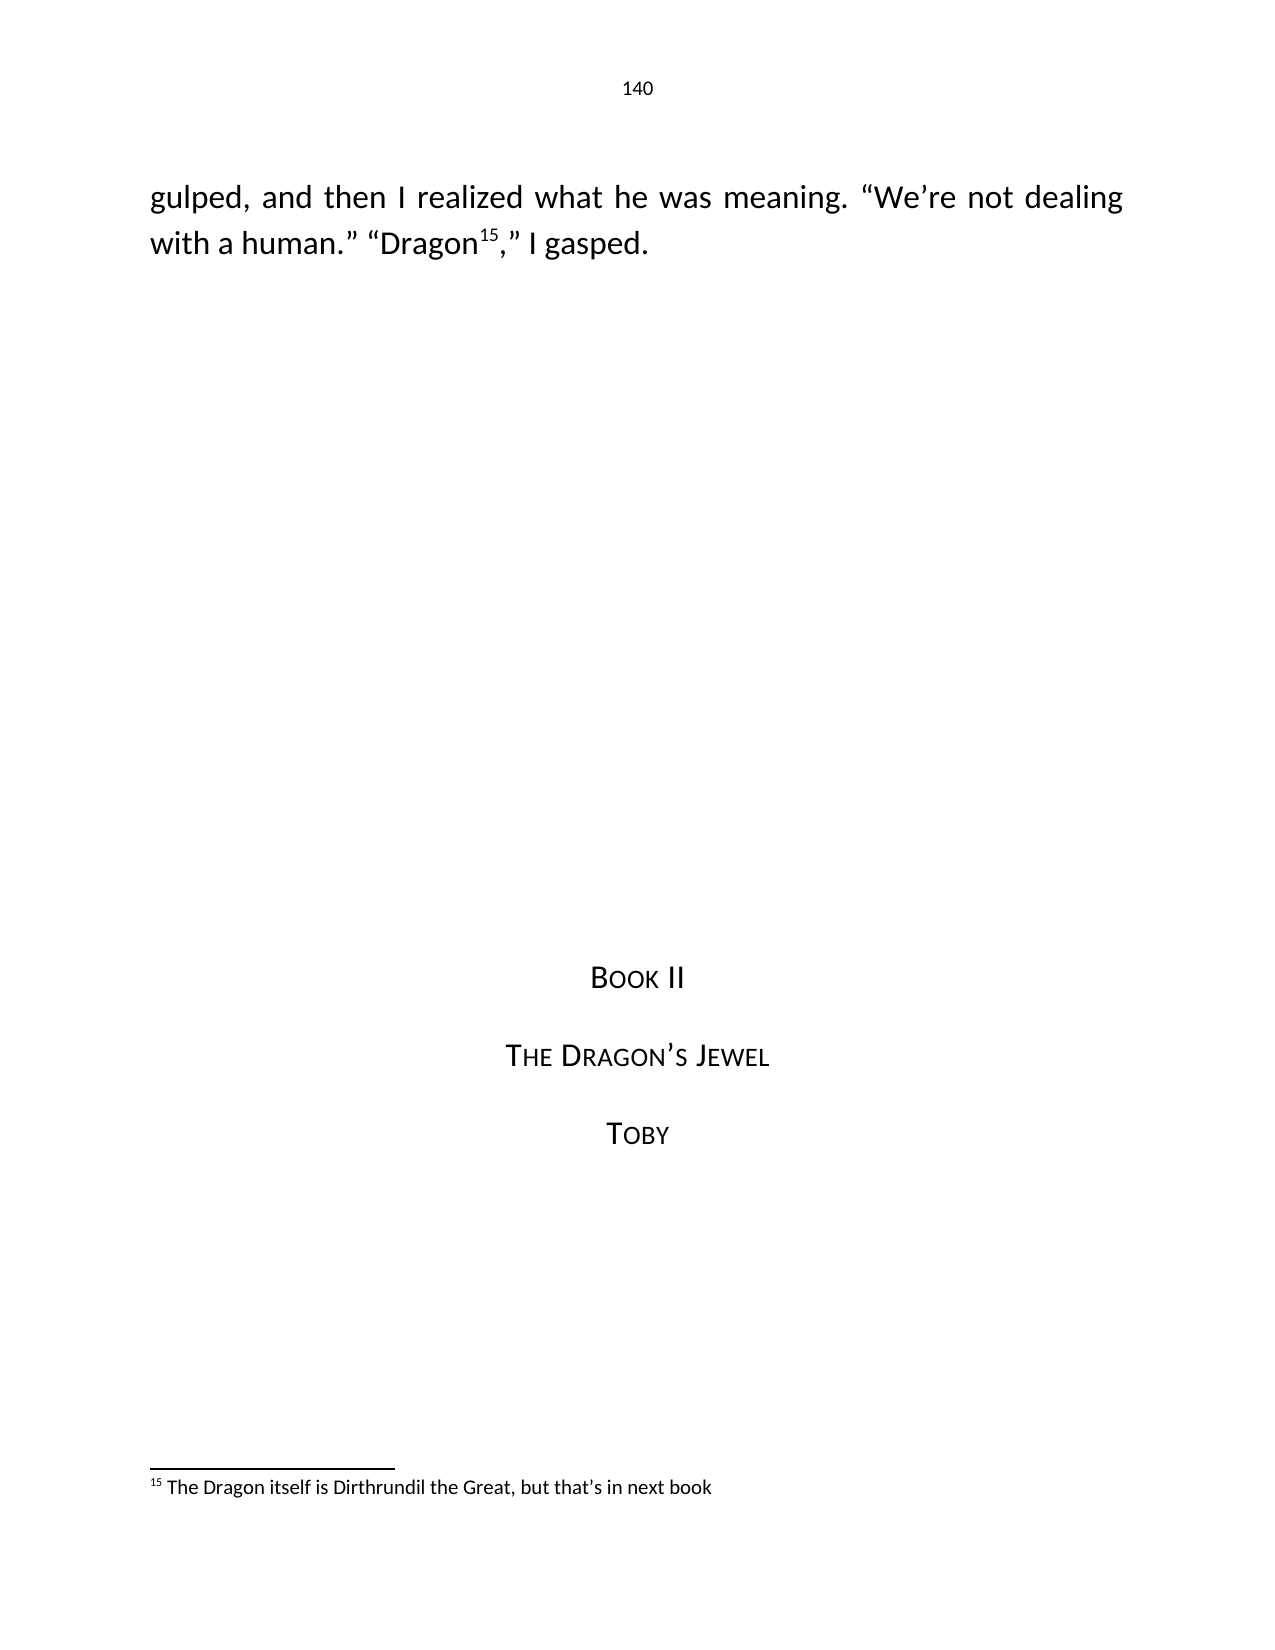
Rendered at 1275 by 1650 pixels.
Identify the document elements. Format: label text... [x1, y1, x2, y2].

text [150, 176, 1125, 263]
subtitle The Dragon’s Jewel [150, 1034, 1125, 1075]
subtitle Toby [150, 1112, 1125, 1153]
subtitle Book II [150, 956, 1125, 997]
